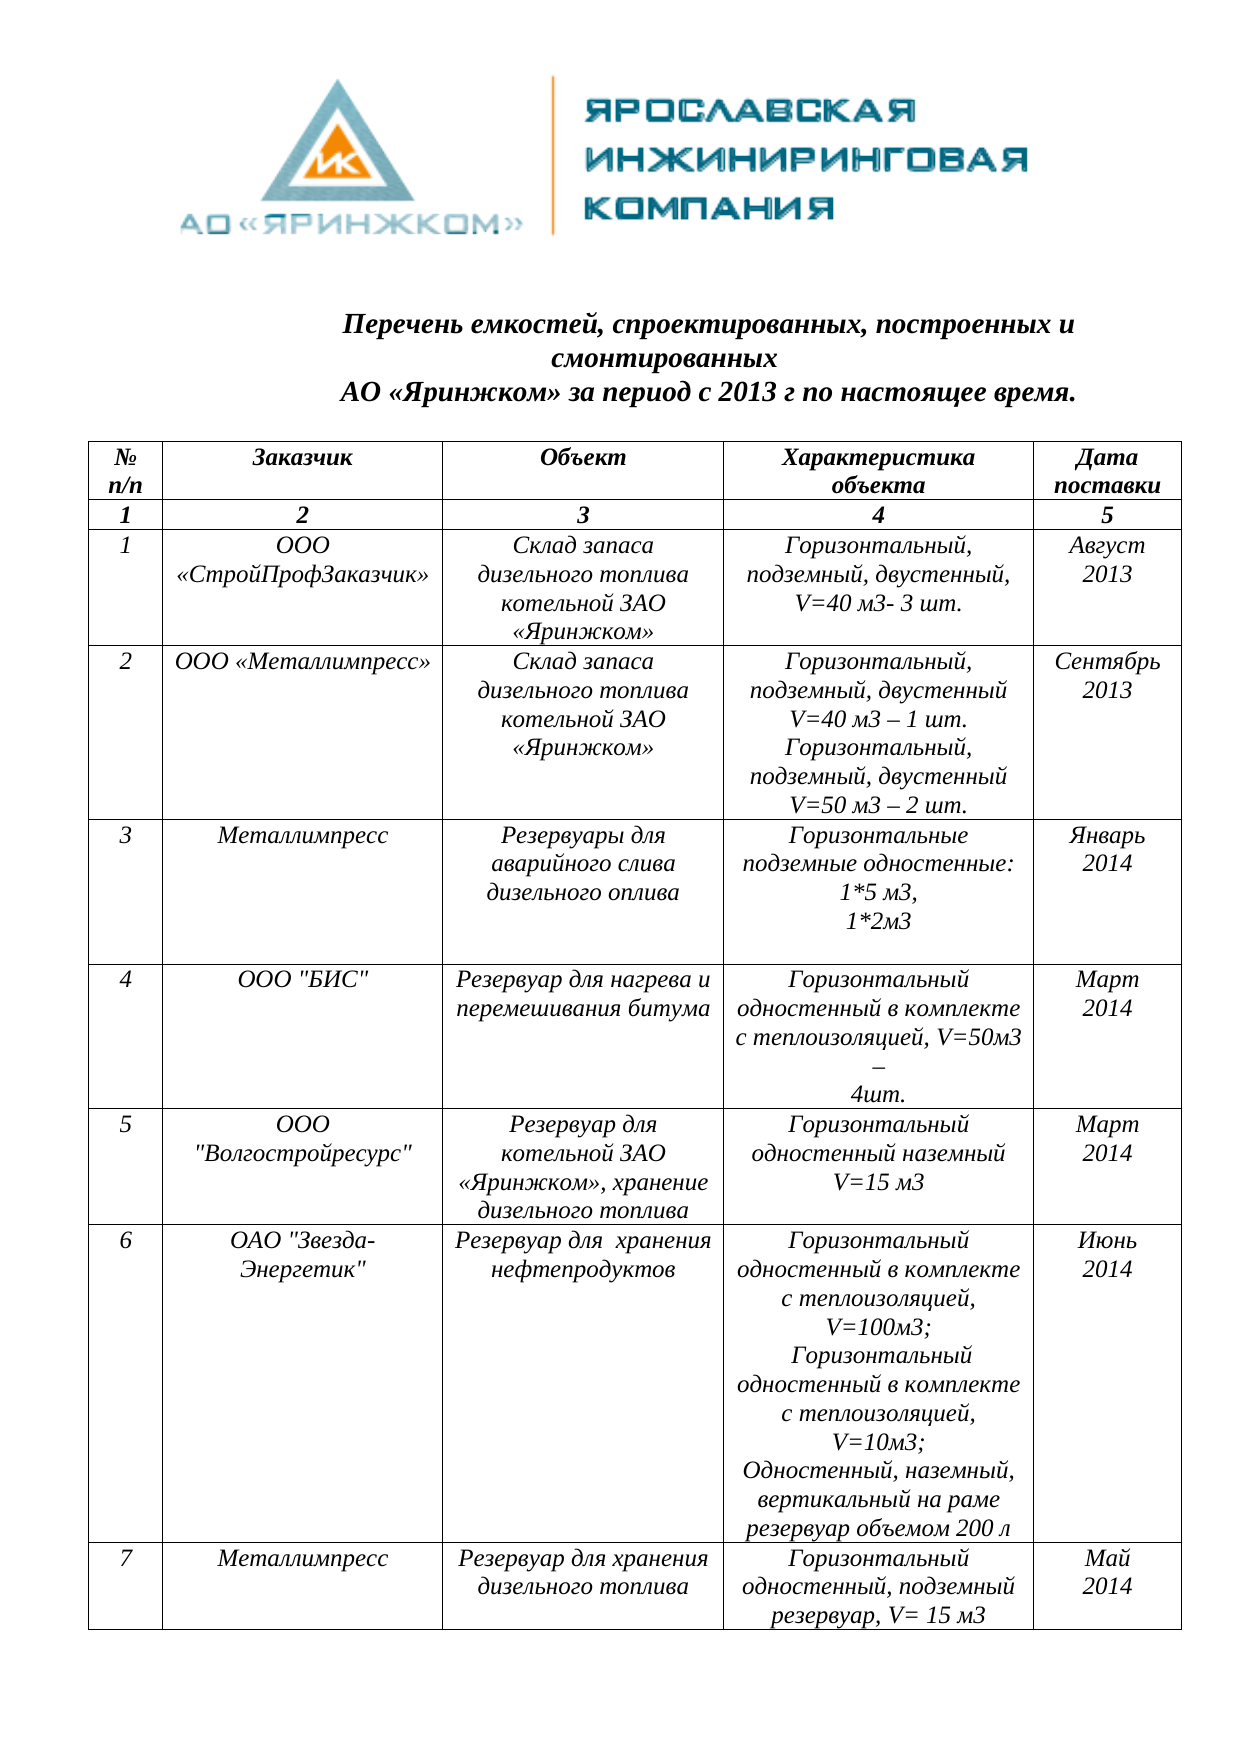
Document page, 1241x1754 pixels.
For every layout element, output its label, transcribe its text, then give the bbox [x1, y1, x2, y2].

table_header Характеристика объекта [724, 442, 1033, 499]
table_cell 2 [163, 500, 442, 529]
table_cell Июнь 2014 [1034, 1225, 1181, 1542]
table_cell ООО «Металлимпресс» [163, 646, 442, 819]
table_cell Август 2013 [1034, 530, 1181, 645]
table_header Дата поставки [1034, 442, 1181, 499]
table_cell Май 2014 [1034, 1543, 1181, 1629]
table_cell Склад запаса дизельного топлива котельной ЗАО «Яринжком» [443, 530, 723, 645]
table_cell 6 [89, 1225, 162, 1542]
table_cell 1 [89, 530, 162, 645]
table_cell Январь 2014 [1034, 820, 1181, 963]
table_cell 5 [1034, 500, 1181, 529]
table_cell Горизонтальный одностенный наземный V=15 м3 [724, 1109, 1033, 1224]
table_cell Горизонтальный одностенный в комплекте с теплоизоляцией, V=100м3; Горизонтальный одностенный в комплекте с теплоизоляцией, V=10м3; Одностенный, наземный, вертикальный на раме резервуар объемом 200 л [724, 1225, 1033, 1542]
table_cell Склад запаса дизельного топлива котельной ЗАО «Яринжком» [443, 646, 723, 819]
table_header Заказчик [163, 442, 442, 499]
table_cell ОАО "Звезда-Энергетик" [163, 1225, 442, 1542]
table_cell 4 [89, 965, 162, 1108]
table_cell Резервуар для нагрева и перемешивания битума [443, 965, 723, 1108]
table_cell Металлимпресc [163, 820, 442, 963]
table_cell 7 [89, 1543, 162, 1629]
table_header № п/п [89, 442, 162, 499]
table_cell Горизонтальный одностенный в комплекте с теплоизоляцией, V=50м3 – 4шт. [724, 965, 1033, 1108]
table_cell 3 [89, 820, 162, 963]
table_cell Горизонтальный, подземный, двустенный V=40 м3 – 1 шт. Горизонтальный, подземный, двустенный V=50 м3 – 2 шт. [724, 646, 1033, 819]
table_cell Металлимпресc [163, 1543, 442, 1629]
table_cell Горизонтальные подземные одностенные: 1*5 м3, 1*2м3 [724, 820, 1033, 963]
table_cell Март 2014 [1034, 1109, 1181, 1224]
table_cell Резервуары для аварийного слива дизельного оплива [443, 820, 723, 963]
table_cell Резервуар для хранения дизельного топлива [443, 1543, 723, 1629]
table_cell ООО «СтройПрофЗаказчик» [163, 530, 442, 645]
table_cell Резервуар для котельной ЗАО «Яринжком», хранение дизельного топлива [443, 1109, 723, 1224]
table_cell Март 2014 [1034, 965, 1181, 1108]
table_cell 5 [89, 1109, 162, 1224]
table_cell Горизонтальный, подземный, двустенный, V=40 м3- 3 шт. [724, 530, 1033, 645]
table_cell ООО "Волгостройресурс" [163, 1109, 442, 1224]
table_cell 3 [443, 500, 723, 529]
table_cell 1 [89, 500, 162, 529]
table_cell 4 [724, 500, 1033, 529]
table_header Объект [443, 442, 723, 499]
table_cell Резервуар для хранения нефтепродуктов [443, 1225, 723, 1542]
table_cell Сентябрь 2013 [1034, 646, 1181, 819]
table_cell Горизонтальный одностенный, подземный резервуар, V= 15 м3 [724, 1543, 1033, 1629]
table_cell 2 [89, 646, 162, 819]
text Перечень емкостей, спроектированных, построенных и смонтированных [177, 307, 1152, 374]
text АО «Яринжком» за период с 2013 г по настоящее время. [177, 374, 1152, 407]
table_cell ООО "БИС" [163, 965, 442, 1108]
